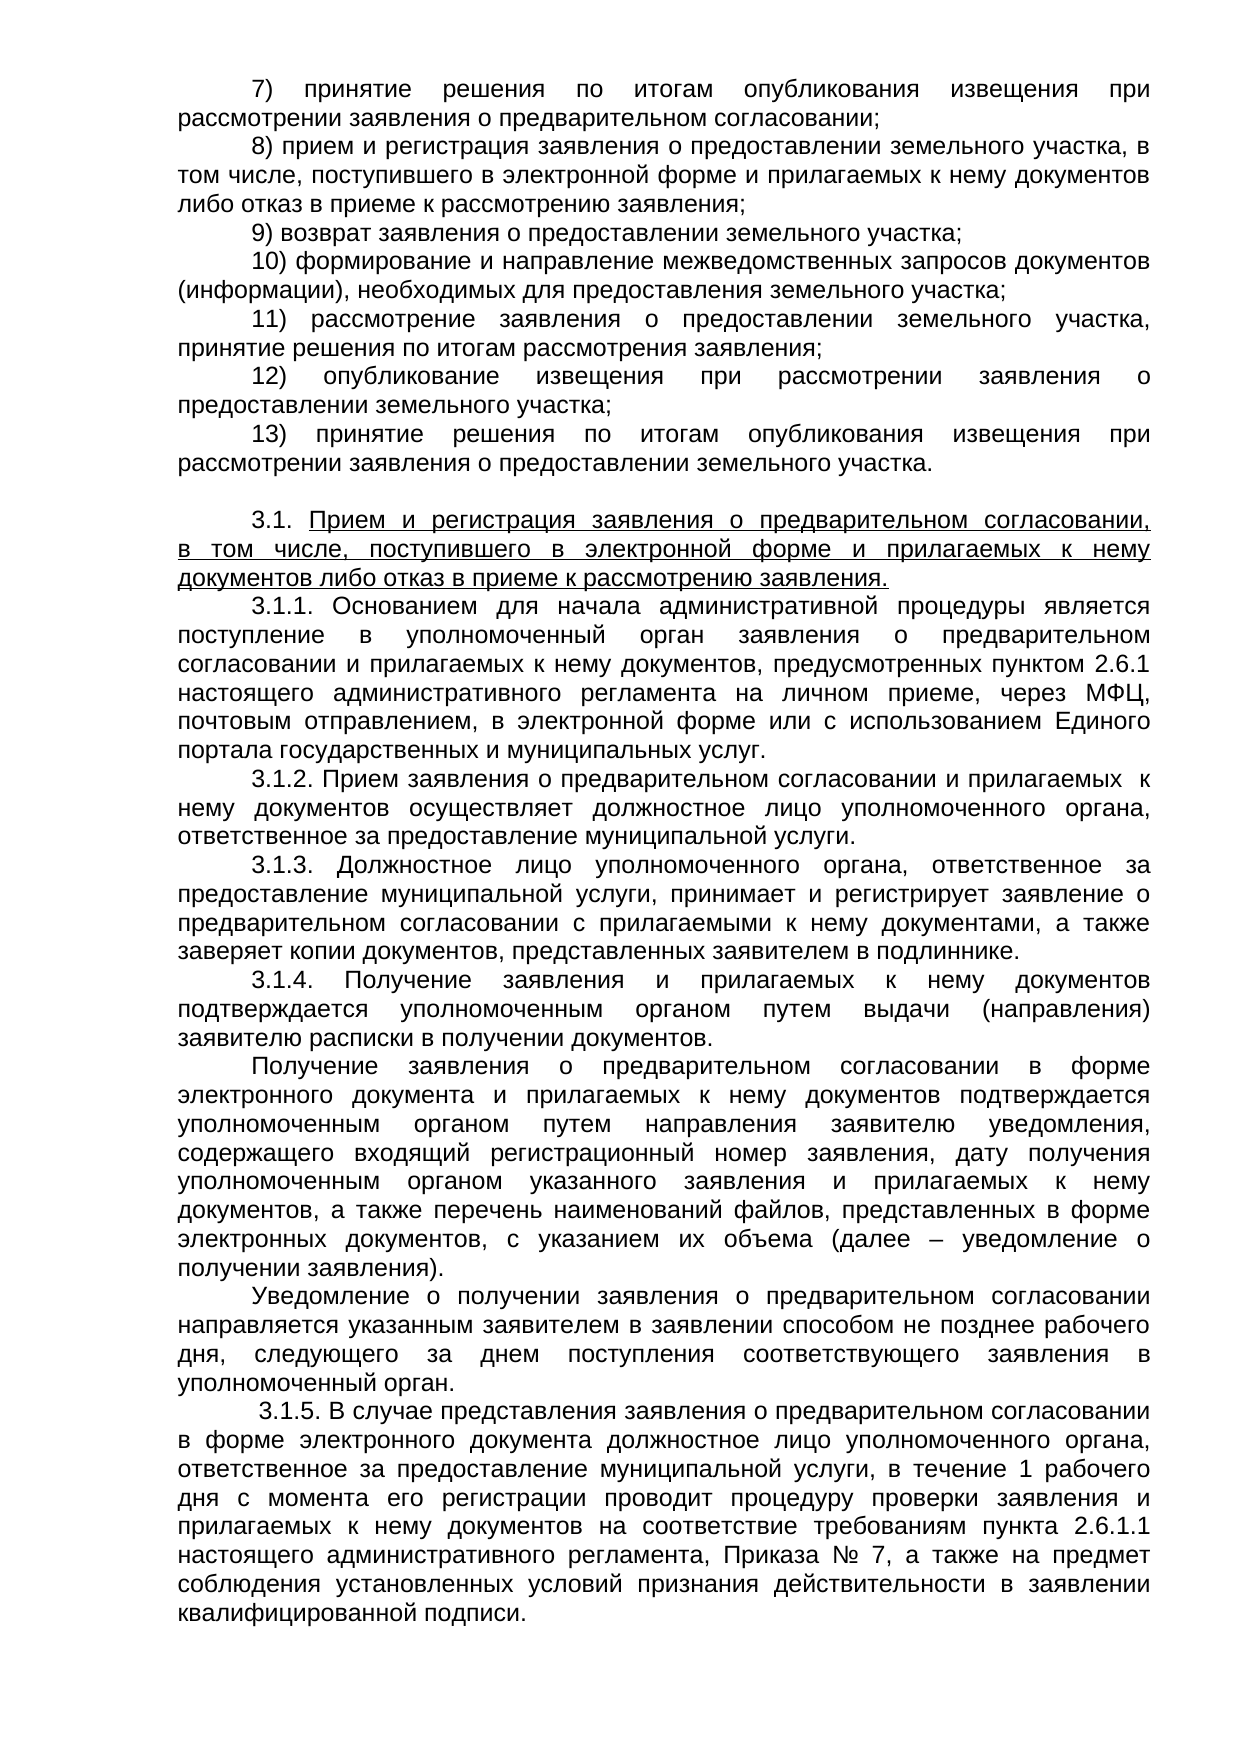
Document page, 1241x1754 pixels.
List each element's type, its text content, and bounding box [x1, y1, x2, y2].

text 7) принятие решения по итогам опубликования извещения при рассмотрении заявления о предварительном согласовании; [177, 74, 1152, 131]
text 10) формирование и направление межведомственных запросов документов (информации), необходимых для предоставления земельного участка; [177, 246, 1152, 304]
text 8) прием и регистрация заявления о предоставлении земельного участка, в том числе, поступившего в электронной форме и прилагаемых к нему документов либо отказ в приеме к рассмотрению заявления; [177, 131, 1152, 218]
text 9) возврат заявления о предоставлении земельного участка; [177, 218, 1152, 246]
text 11) рассмотрение заявления о предоставлении земельного участка, принятие решения по итогам рассмотрения заявления; [177, 304, 1152, 361]
text 3.1.5. В случае представления заявления о предварительном согласовании в форме электронного документа должностное лицо уполномоченного органа, ответственное за предоставление муниципальной услуги, в течение 1 рабочего дня с момента его регистрации проводит процедуру проверки заявления и прилагаемых к нему документов на соответствие требованиям пункта 2.6.1.1 настоящего административного регламента, Приказа № 7, а также на предмет соблюдения установленных условий признания действительности в заявлении квалифицированной подписи. [177, 1396, 1152, 1626]
text 12) опубликование извещения при рассмотрении заявления о предоставлении земельного участка; [177, 361, 1152, 419]
text 3.1.4. Получение заявления и прилагаемых к нему документов подтверждается уполномоченным органом путем выдачи (направления) заявителю расписки в получении документов. [177, 965, 1152, 1051]
text 3.1.2. Прием заявления о предварительном согласовании и прилагаемых к нему документов осуществляет должностное лицо уполномоченного органа, ответственное за предоставление муниципальной услуги. [177, 764, 1152, 850]
text Уведомление о получении заявления о предварительном согласовании направляется указанным заявителем в заявлении способом не позднее рабочего дня, следующего за днем поступления соответствующего заявления в уполномоченный орган. [177, 1281, 1152, 1396]
text 13) принятие решения по итогам опубликования извещения при рассмотрении заявления о предоставлении земельного участка. [177, 419, 1152, 476]
text 3.1.3. Должностное лицо уполномоченного органа, ответственное за предоставление муниципальной услуги, принимает и регистрирует заявление о предварительном согласовании с прилагаемыми к нему документами, а также заверяет копии документов, представленных заявителем в подлиннике. [177, 850, 1152, 965]
text 3.1. Прием и регистрация заявления о предварительном согласовании, в том числе, поступившего в электронной форме и прилагаемых к нему документов либо отказ в приеме к рассмотрению заявления. [177, 505, 1152, 591]
text 3.1.1. Основанием для начала административной процедуры является поступление в уполномоченный орган заявления о предварительном согласовании и прилагаемых к нему документов, предусмотренных пунктом 2.6.1 настоящего административного регламента на личном приеме, через МФЦ, почтовым отправлением, в электронной форме или с использованием Единого портала государственных и муниципальных услуг. [177, 591, 1152, 764]
text Получение заявления о предварительном согласовании в форме электронного документа и прилагаемых к нему документов подтверждается уполномоченным органом путем направления заявителю уведомления, содержащего входящий регистрационный номер заявления, дату получения уполномоченным органом указанного заявления и прилагаемых к нему документов, а также перечень наименований файлов, представленных в форме электронных документов, с указанием их объема (далее – уведомление о получении заявления). [177, 1051, 1152, 1281]
